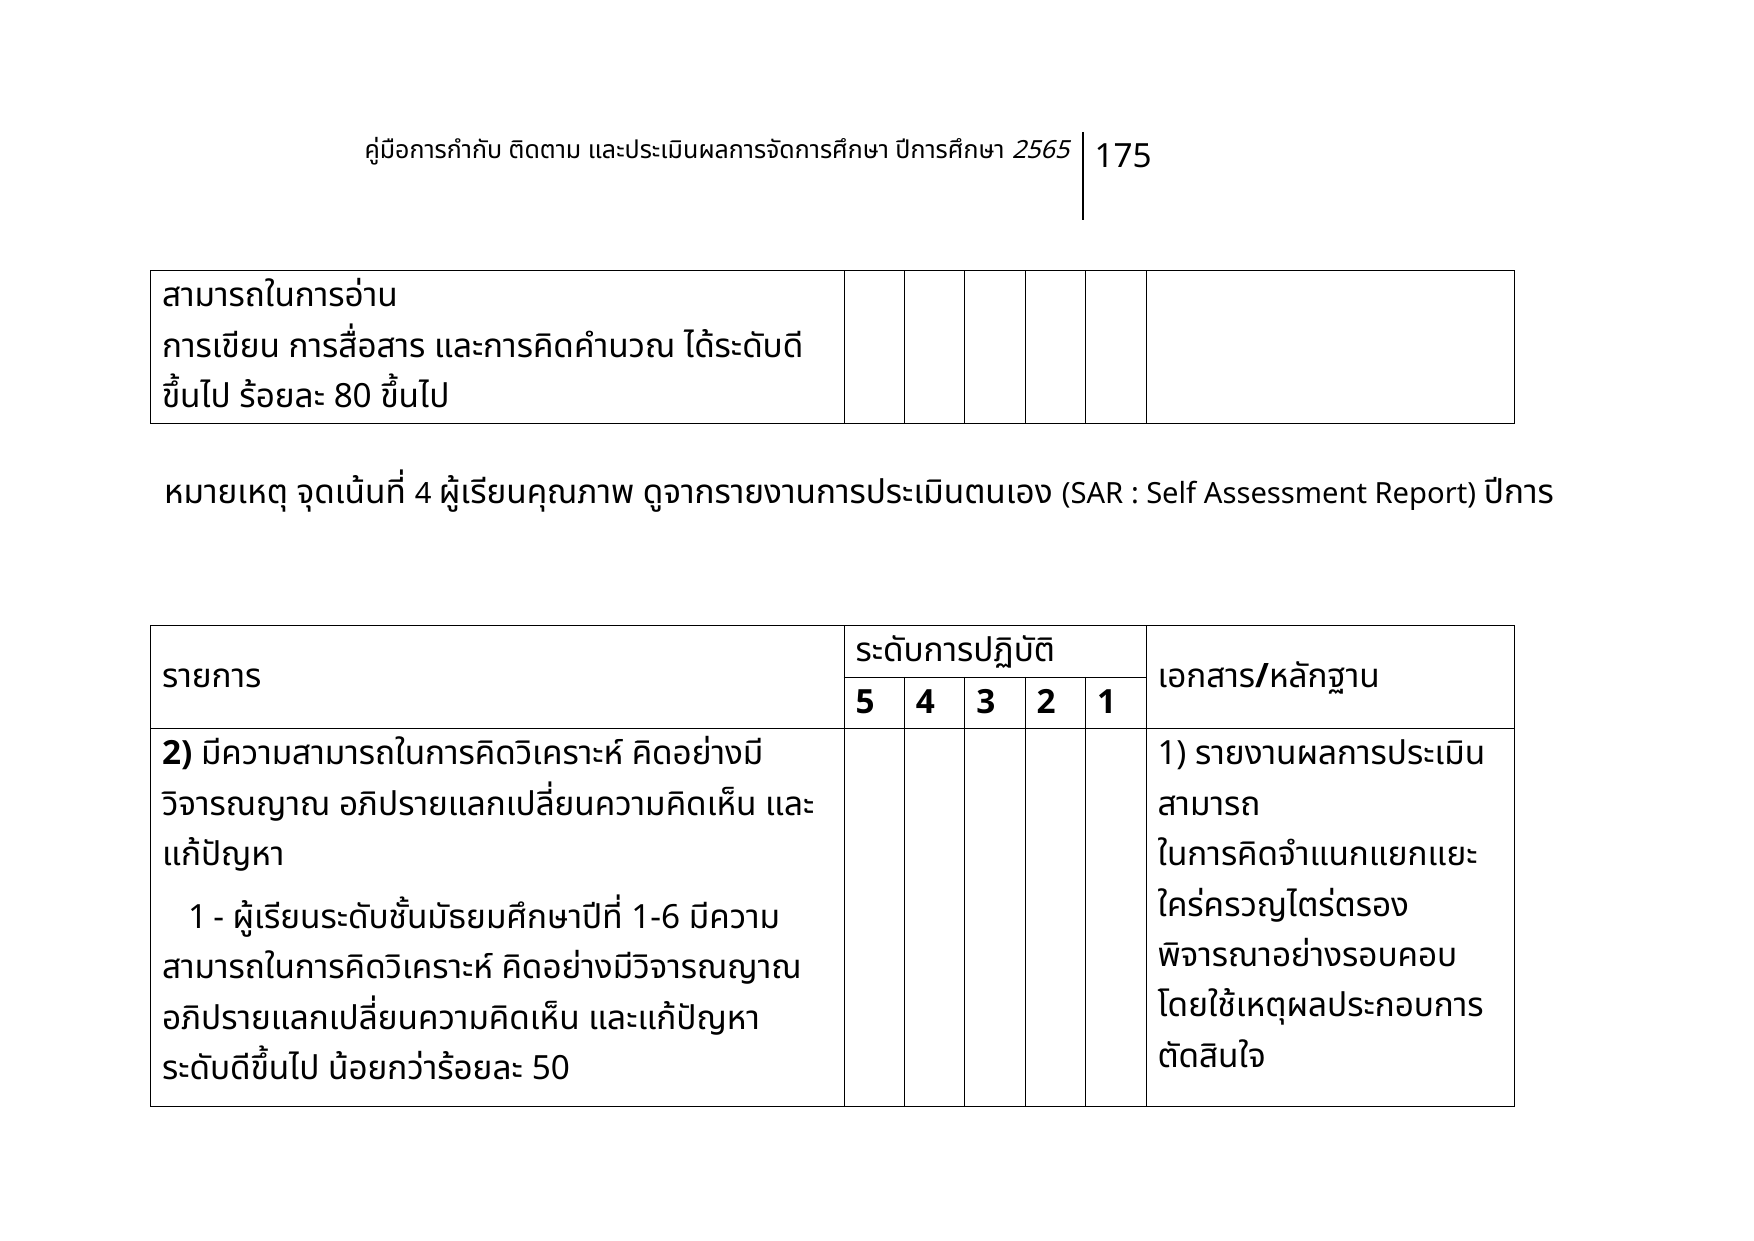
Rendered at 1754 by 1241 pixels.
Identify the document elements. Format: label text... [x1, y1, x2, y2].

table_header รายการ [151, 626, 844, 728]
table_cell 1 [1086, 678, 1146, 728]
table_cell [965, 729, 1025, 1106]
table_header เอกสาร/หลักฐาน [1147, 626, 1514, 728]
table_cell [151, 271, 844, 423]
table_cell [905, 729, 964, 1106]
table_cell [1026, 271, 1085, 423]
table_cell 3 [965, 678, 1025, 728]
table_cell [965, 271, 1025, 423]
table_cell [1147, 271, 1514, 423]
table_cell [1147, 729, 1514, 1106]
table_cell [1026, 729, 1085, 1106]
table_cell 4 [905, 678, 964, 728]
table_cell [1086, 271, 1146, 423]
table_cell 5 [845, 678, 904, 728]
table_cell [845, 271, 904, 423]
table_cell [1086, 729, 1146, 1106]
table_header ระดับการปฏิบัติ [845, 626, 1146, 677]
table_cell 2 [1026, 678, 1085, 728]
table_cell [905, 271, 964, 423]
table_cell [151, 729, 844, 1106]
table_cell [845, 729, 904, 1106]
